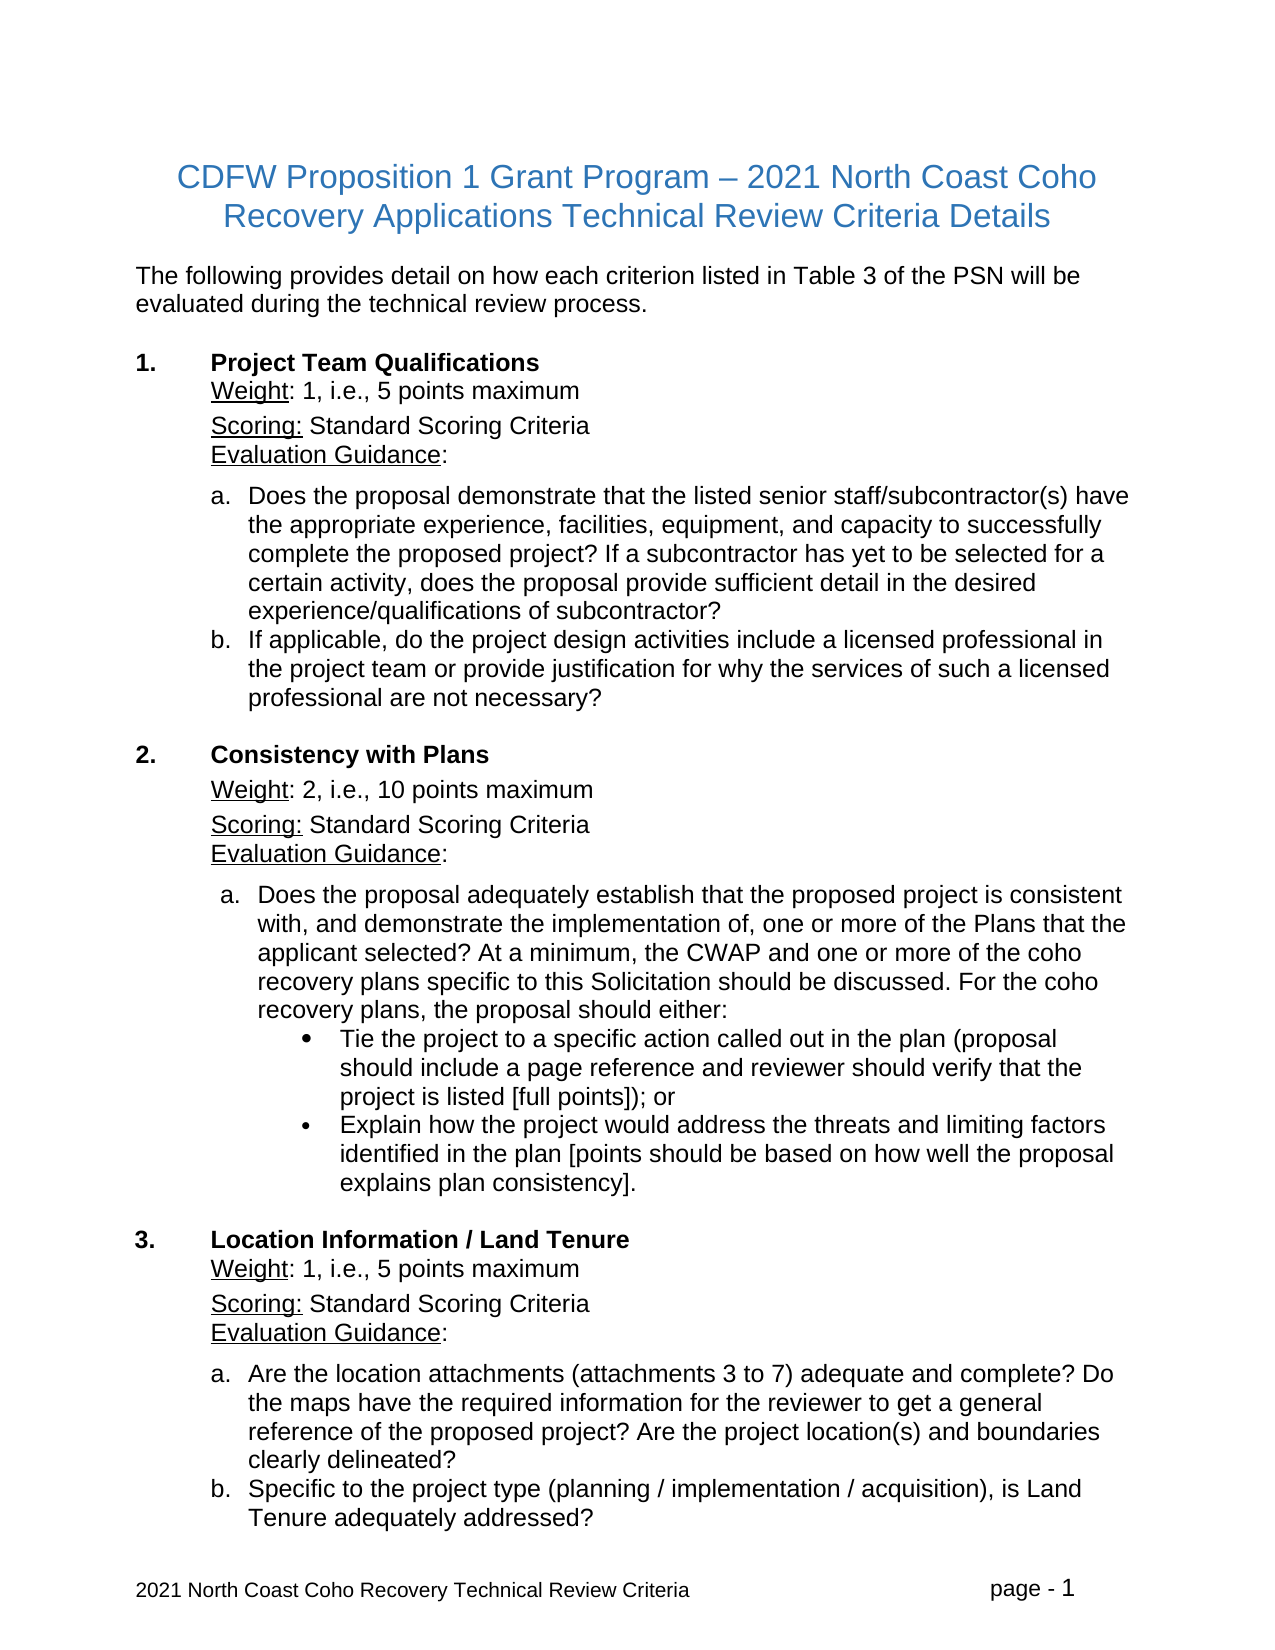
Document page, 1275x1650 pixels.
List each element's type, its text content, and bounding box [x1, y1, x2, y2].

list If applicable, do the project design activities include a licensed professional in the project team or provide justification for why the services of such a licensed professional are not necessary? [210, 625, 1138, 711]
list Are the location attachments (attachments 3 to 7) adequate and complete? Do the maps have the required information for the reviewer to get a general reference of the proposed project? Are the project location(s) and boundaries clearly delineated? [210, 1359, 1138, 1474]
list Explain how the project would address the threats and limiting factors identified in the plan [points should be based on how well the proposal explains plan consistency]. [302, 1110, 1138, 1197]
text Scoring: Standard Scoring Criteria [211, 810, 1138, 839]
list Specific to the project type (planning / implementation / acquisition), is Land Tenure adequately addressed? [210, 1474, 1138, 1532]
text Evaluation Guidance: [210, 1318, 1139, 1347]
text Scoring: Standard Scoring Criteria [211, 411, 1138, 440]
list Does the proposal demonstrate that the listed senior staff/subcontractor(s) have the appropriate experience, facilities, equipment, and capacity to successfully complete the proposed project? If a subcontractor has yet to be selected for a certain activity, does the proposal provide sufficient detail in the desired experience/qualifications of subcontractor? [210, 481, 1138, 625]
text Weight: 1, i.e., 5 points maximum [211, 376, 1138, 405]
list Location Information / Land Tenure [134, 1225, 1138, 1254]
text Evaluation Guidance: [210, 440, 1139, 469]
list Consistency with Plans [135, 740, 1138, 769]
list Project Team Qualifications [135, 347, 1138, 376]
text Scoring: Standard Scoring Criteria [211, 1289, 1138, 1318]
list Tie the project to a specific action called out in the plan (proposal should include a page reference and reviewer should verify that the project is listed [full points]); or [302, 1024, 1138, 1110]
text Evaluation Guidance: [210, 839, 1139, 868]
list Does the proposal adequately establish that the proposed project is consistent with, and demonstrate the implementation of, one or more of the Plans that the applicant selected? At a minimum, the CWAP and one or more of the coho recovery plans specific to this Solicitation should be discussed. For the coho recovery plans, the proposal should either: [220, 880, 1138, 1024]
text Weight: 1, i.e., 5 points maximum [210, 1254, 1138, 1283]
text The following provides detail on how each criterion listed in Table 3 of the PSN will be evaluated during the technical review process. [135, 261, 1138, 318]
subtitle CDFW Proposition 1 Grant Program – 2021 North Coast Coho Recovery Applications Technical Review Criteria Details [135, 157, 1138, 234]
text Weight: 2, i.e., 10 points maximum [211, 775, 1138, 804]
